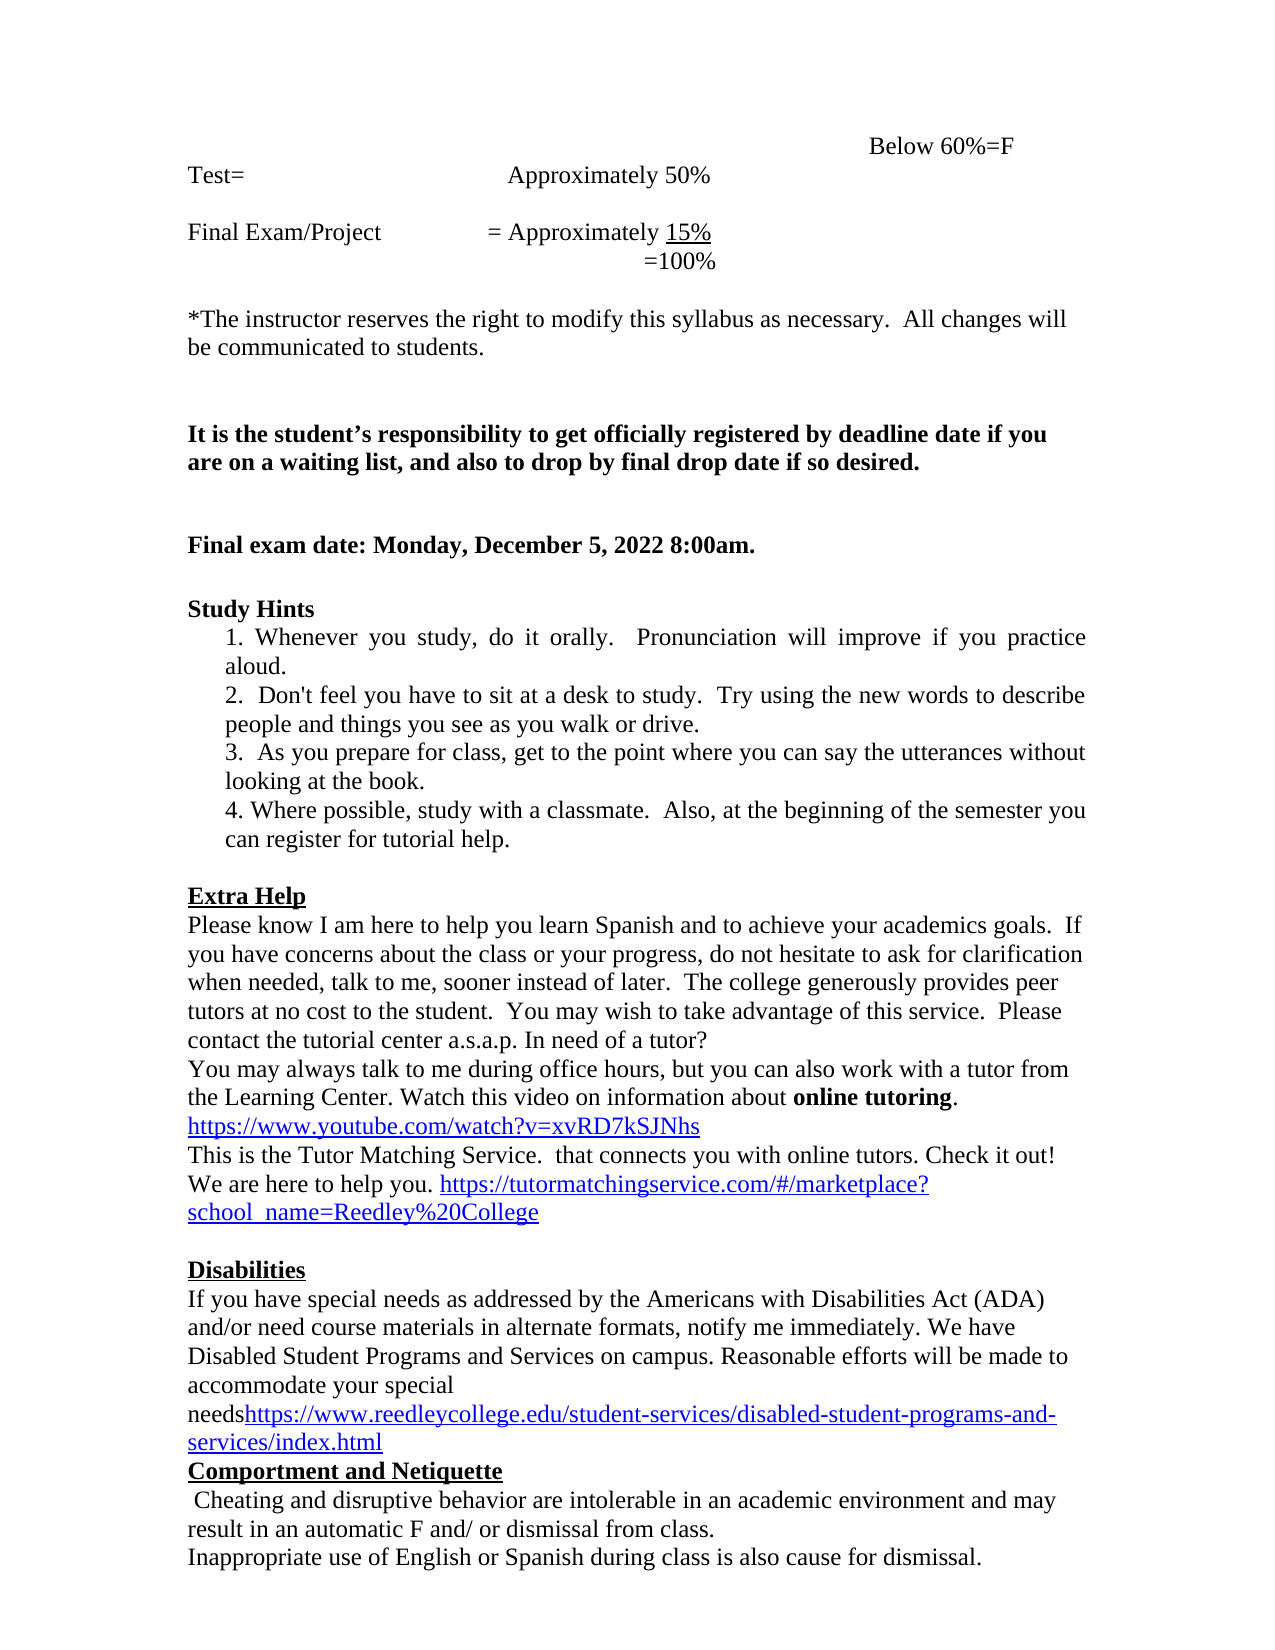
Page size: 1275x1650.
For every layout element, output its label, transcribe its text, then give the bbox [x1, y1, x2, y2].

text Final Exam/Project = Approximately 15% [187, 217, 1087, 246]
text 3. As you prepare for class, get to the point where you can say the utterances without looking at the book. [225, 737, 1087, 795]
text If you have special needs as addressed by the Americans with Disabilities Act (ADA) and/or need course materials in alternate formats, notify me immediately. We have Disabled Student Programs and Services on campus. Reasonable efforts will be made to accommodate your special needshttps://www.reedleycollege.edu/student-services/disabled-student-programs-and-services/index.html [187, 1284, 1087, 1456]
text You may always talk to me during office hours, but you can also work with a tutor from the Learning Center. Watch this video on information about online tutoring. https://www.youtube.com/watch?v=xvRD7kSJNhs [187, 1054, 1087, 1140]
text Test= Approximately 50% [187, 160, 1087, 189]
subtitle Extra Help [187, 881, 1087, 910]
subtitle Final exam date: Monday, December 5, 2022 8:00am. [187, 530, 1087, 559]
text 4. Where possible, study with a classmate. Also, at the beginning of the semester you can register for tutorial help. [225, 795, 1087, 852]
text =100% [187, 246, 1087, 275]
text Please know I am here to help you learn Spanish and to achieve your academics goals. If you have concerns about the class or your progress, do not hesitate to ask for clarification when needed, talk to me, sooner instead of later. The college generously provides peer tutors at no cost to the student. You may wish to take advantage of this service. Please contact the tutorial center a.s.a.p. In need of a tutor? [187, 910, 1087, 1054]
text This is the Tutor Matching Service. that connects you with online tutors. Check it out! We are here to help you. https://tutormatchingservice.com/#/marketplace?school_name=Reedley%20College [187, 1140, 1087, 1226]
text Cheating and disruptive behavior are intolerable in an academic environment and may result in an automatic F and/ or dismissal from class. [187, 1485, 1087, 1542]
text 2. Don't feel you have to sit at a desk to study. Try using the new words to describe people and things you see as you walk or drive. [225, 680, 1087, 737]
text It is the student’s responsibility to get officially registered by deadline date if you are on a waiting list, and also to drop by final drop date if so desired. [187, 419, 1087, 476]
text Study Hints [187, 594, 1087, 622]
text Comportment and Netiquette [187, 1456, 1087, 1485]
text 1. Whenever you study, do it orally. Pronunciation will improve if you practice aloud. [225, 622, 1087, 680]
text *The instructor reserves the right to modify this syllabus as necessary. All changes will be communicated to students. [187, 304, 1087, 361]
text Inappropriate use of English or Spanish during class is also cause for dismissal. [187, 1542, 1087, 1571]
text Disabilities [187, 1255, 1087, 1284]
text Below 60%=F [187, 131, 1087, 160]
